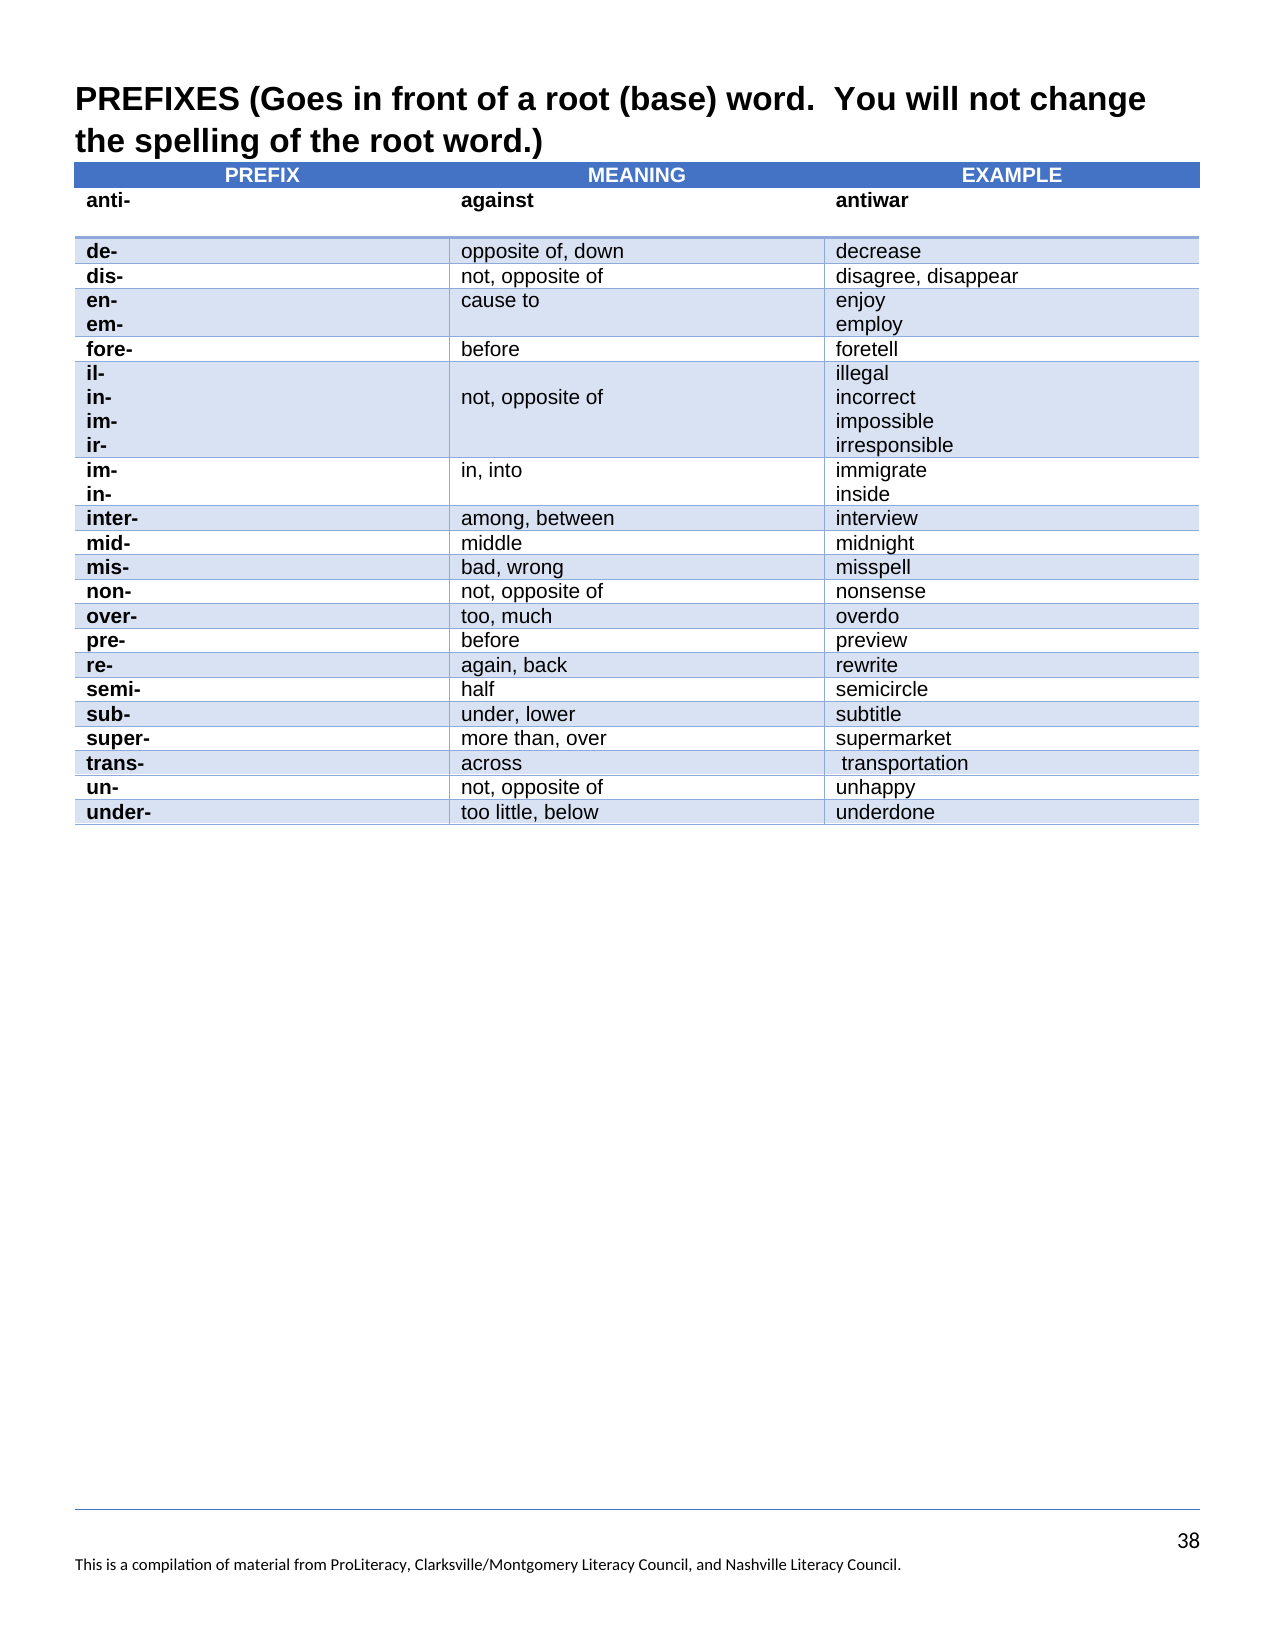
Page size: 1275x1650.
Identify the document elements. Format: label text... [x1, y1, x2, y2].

table_cell transportation [825, 751, 1199, 774]
table_cell foretell [825, 337, 1199, 361]
table_cell underdone [825, 800, 1199, 823]
table_cell under- [75, 800, 449, 823]
table_cell nonsense [825, 580, 1199, 603]
table_cell across [450, 751, 824, 774]
table_cell misspell [825, 555, 1199, 579]
table_cell im- in- [75, 458, 449, 505]
table_cell too, much [450, 604, 824, 628]
table_header anti- [75, 188, 449, 236]
table_header PREFIX [76, 163, 449, 187]
table_cell under, lower [450, 702, 824, 726]
table_cell not, opposite of [450, 362, 824, 457]
table_cell pre- [75, 629, 449, 652]
table_cell re- [75, 653, 449, 677]
table_cell decrease [825, 239, 1199, 263]
table_cell overdo [825, 604, 1199, 628]
table_cell dis- [75, 264, 449, 288]
table_cell again, back [450, 653, 824, 677]
table_cell il- in- im- ir- [75, 362, 449, 457]
table_cell unhappy [825, 776, 1199, 799]
table_cell illegal incorrect impossible irresponsible [825, 362, 1199, 457]
table_cell cause to [450, 289, 824, 336]
table_cell trans- [75, 751, 449, 774]
table_cell sub- [75, 702, 449, 726]
table_header MEANING [450, 163, 824, 187]
table_cell bad, wrong [450, 555, 824, 579]
table_cell super- [75, 727, 449, 750]
table_cell mis- [75, 555, 449, 579]
table_cell supermarket [825, 727, 1199, 750]
table_cell preview [825, 629, 1199, 652]
table_cell semicircle [825, 678, 1199, 701]
table_cell semi- [75, 678, 449, 701]
table_cell before [450, 629, 824, 652]
table_cell not, opposite of [450, 580, 824, 603]
table_cell too little, below [450, 800, 824, 823]
table_cell interview [825, 506, 1199, 530]
table_cell disagree, disappear [825, 264, 1199, 288]
table_cell mid- [75, 531, 449, 554]
table_cell not, opposite of [450, 776, 824, 799]
table_cell enjoy employ [825, 289, 1199, 336]
table_cell un- [75, 776, 449, 799]
subtitle PREFIXES (Goes in front of a root (base) word. You will not change the spelling of the root word.) [75, 79, 1200, 159]
table_cell among, between [450, 506, 824, 530]
table_cell immigrate inside [825, 458, 1199, 505]
table_cell more than, over [450, 727, 824, 750]
table_cell subtitle [825, 702, 1199, 726]
table_cell half [450, 678, 824, 701]
table_cell inter- [75, 506, 449, 530]
table_cell de- [75, 239, 449, 263]
table_cell not, opposite of [450, 264, 824, 288]
table_header against [450, 188, 824, 236]
table_cell opposite of, down [450, 239, 824, 263]
table_header antiwar [824, 188, 1199, 236]
table_cell midnight [825, 531, 1199, 554]
table_cell in, into [450, 458, 824, 505]
table_cell en- em- [75, 289, 449, 336]
table_cell non- [75, 580, 449, 603]
table_cell middle [450, 531, 824, 554]
table_cell fore- [75, 337, 449, 361]
table_cell over- [75, 604, 449, 628]
table_cell before [450, 337, 824, 361]
table_header EXAMPLE [825, 163, 1199, 187]
table_cell rewrite [825, 653, 1199, 677]
